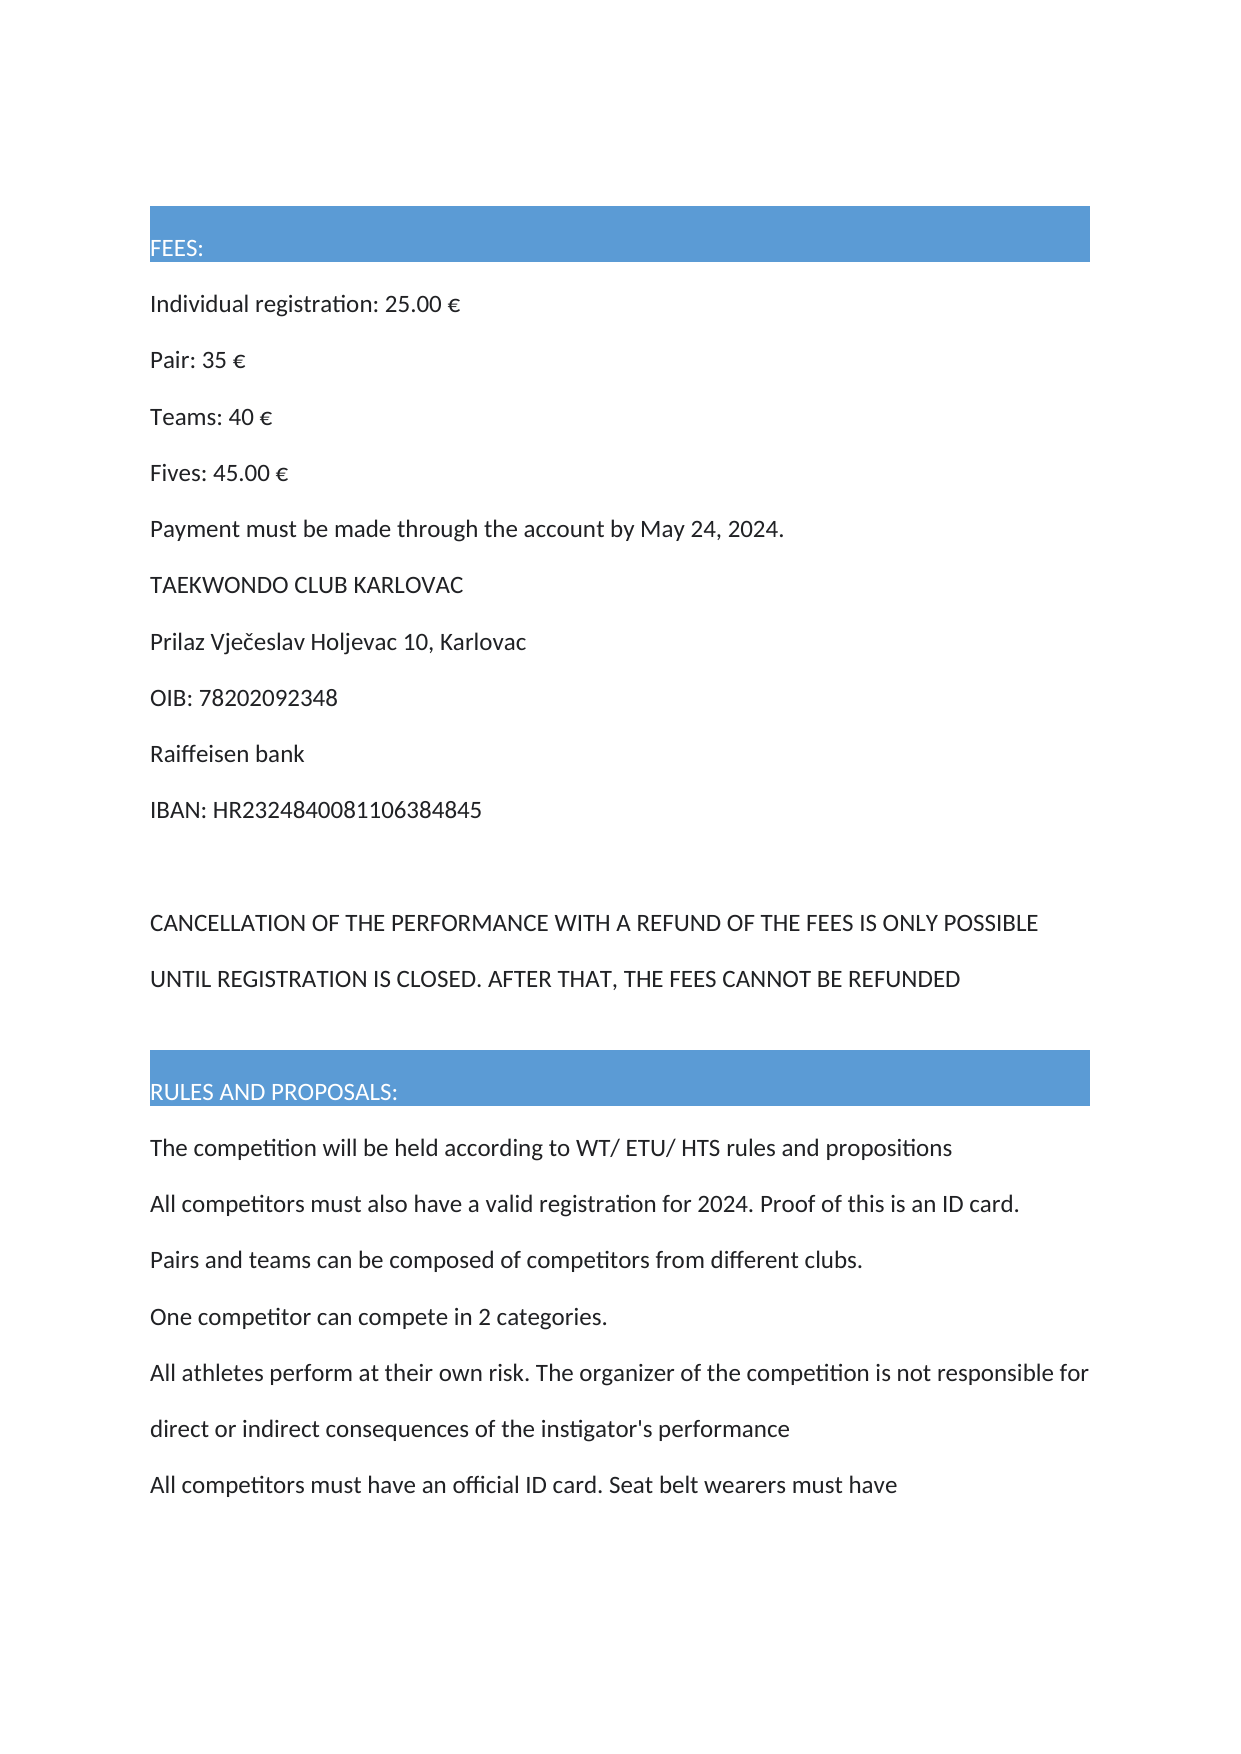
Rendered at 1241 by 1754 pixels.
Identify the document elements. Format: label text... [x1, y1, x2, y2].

text The competition will be held according to WT/ ETU/ HTS rules and propositions [150, 1106, 1090, 1162]
text CANCELLATION OF THE PERFORMANCE WITH A REFUND OF THE FEES IS ONLY POSSIBLE UNTIL REGISTRATION IS CLOSED. AFTER THAT, THE FEES CANNOT BE REFUNDED [150, 881, 1090, 994]
text Raiffeisen bank [150, 712, 1090, 769]
text direct or indirect consequences of the instigator's performance [150, 1387, 1090, 1444]
text Payment must be made through the account by May 24, 2024. [150, 487, 1090, 544]
text Pairs and teams can be composed of competitors from different clubs. [150, 1219, 1090, 1275]
text OIB: 78202092348 [150, 656, 1090, 712]
text All competitors must also have a valid registration for 2024. Proof of this is an ID card. [150, 1162, 1090, 1219]
text All athletes perform at their own risk. The organizer of the competition is not responsible for [150, 1331, 1090, 1387]
text FEES: [150, 206, 1090, 262]
text TAEKWONDO CLUB KARLOVAC [150, 544, 1090, 600]
text Prilaz Vječeslav Holjevac 10, Karlovac [150, 600, 1090, 656]
text RULES AND PROPOSALS: [150, 1050, 1090, 1106]
text All competitors must have an official ID card. Seat belt wearers must have [150, 1444, 1090, 1500]
text Fives: 45.00 € [150, 431, 1090, 487]
text Teams: 40 € [150, 375, 1090, 431]
text Individual registration: 25.00 € [150, 262, 1090, 319]
text Pair: 35 € [150, 319, 1090, 375]
text One competitor can compete in 2 categories. [150, 1275, 1090, 1331]
text IBAN: HR2324840081106384845 [150, 769, 1090, 825]
